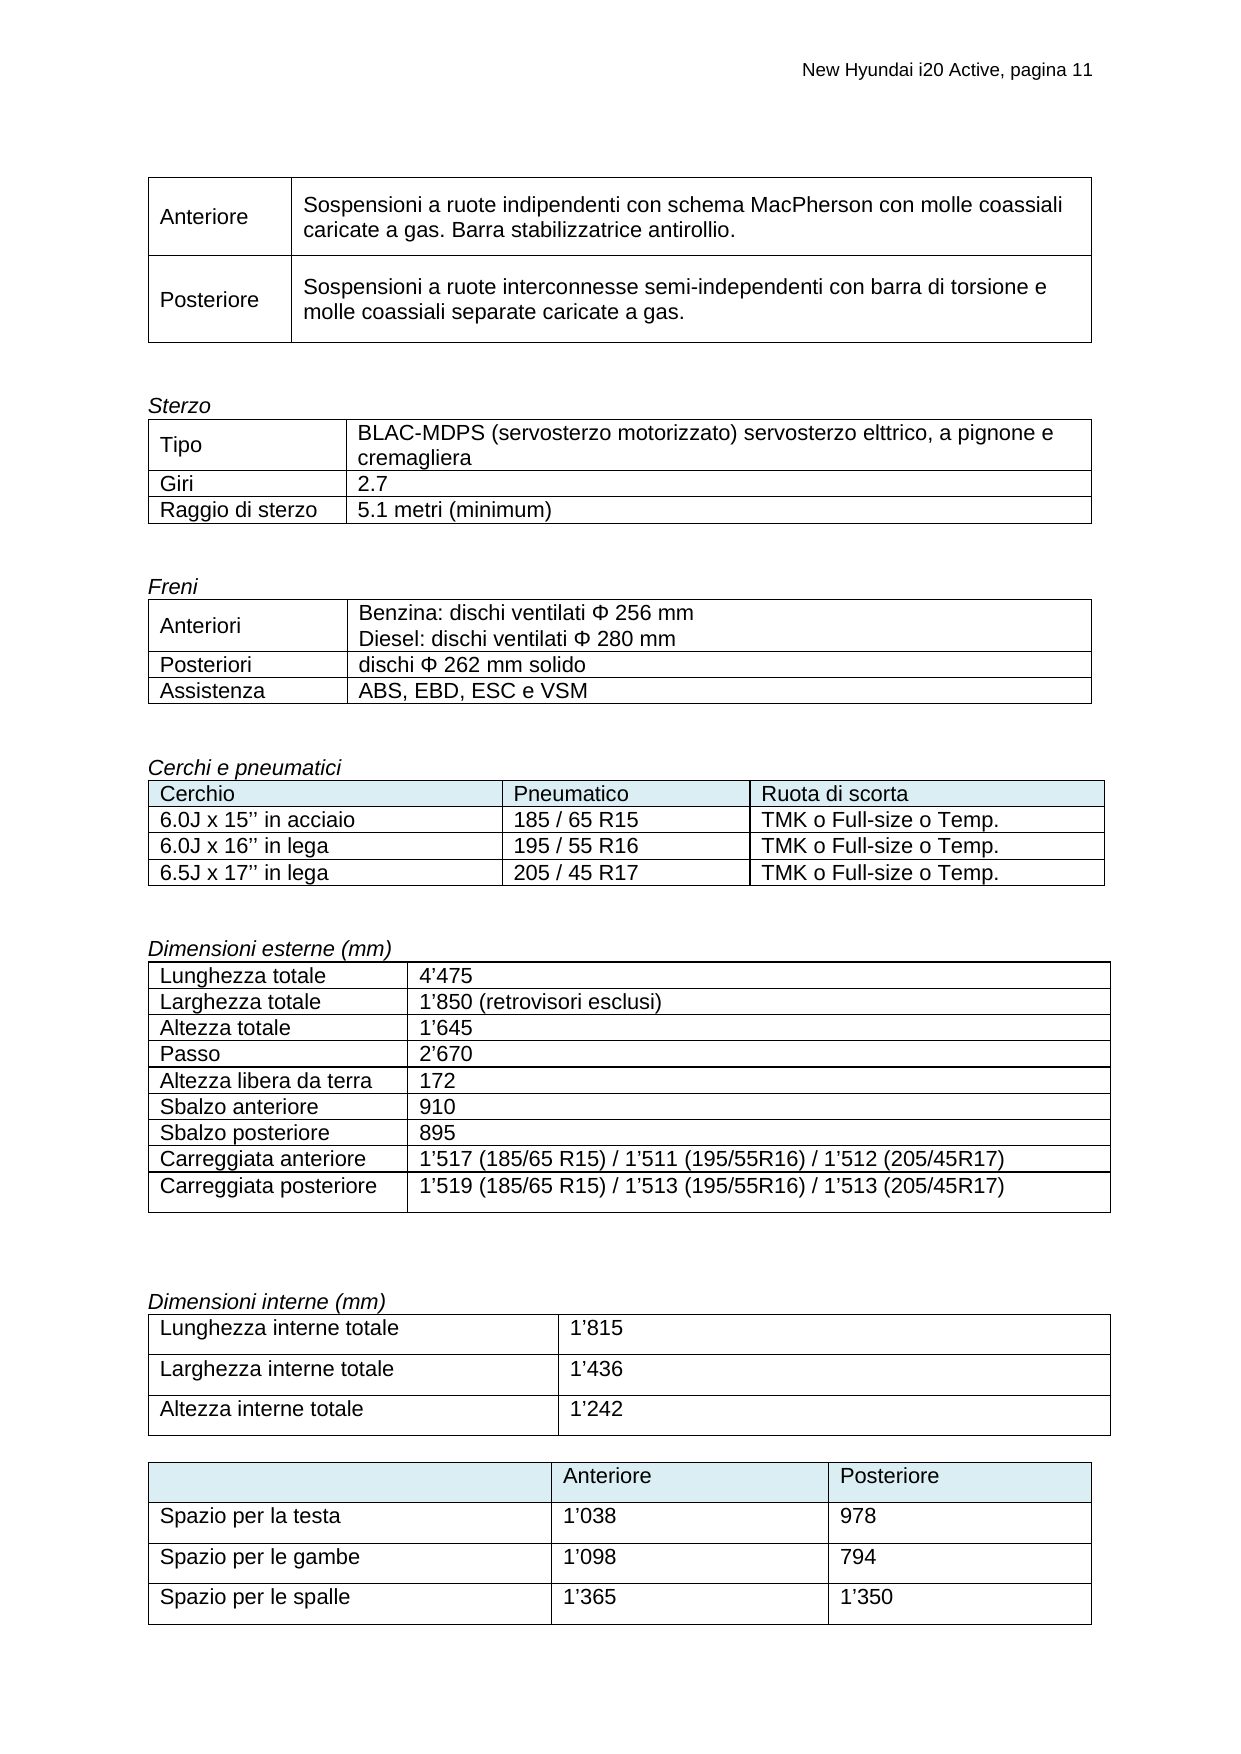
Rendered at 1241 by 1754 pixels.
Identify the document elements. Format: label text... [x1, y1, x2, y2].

table_cell 2’670 [408, 1041, 1110, 1066]
table_header Tipo [149, 420, 346, 470]
table_cell 978 [829, 1503, 1091, 1543]
text Dimensioni interne (mm) [148, 1289, 1092, 1314]
table_cell 895 [408, 1120, 1110, 1145]
table_cell Altezza interne totale [149, 1396, 558, 1435]
table_cell Carreggiata posteriore [149, 1173, 407, 1212]
table_header 4’475 [408, 963, 1110, 988]
table_cell 910 [408, 1094, 1110, 1119]
table_cell Spazio per le gambe [149, 1544, 551, 1583]
table_cell 195 / 55 R16 [503, 833, 749, 858]
table_cell 1’850 (retrovisori esclusi) [408, 989, 1110, 1014]
table_cell 1’350 [829, 1584, 1091, 1624]
table_cell 1’436 [559, 1355, 1110, 1395]
table_header Pneumatico [503, 781, 749, 806]
table_cell 1’645 [408, 1015, 1110, 1040]
table_cell 794 [829, 1544, 1091, 1583]
table_cell 1’365 [552, 1584, 828, 1624]
table_cell Posteriore [149, 256, 291, 342]
text Sterzo [148, 393, 1092, 418]
table_header Sospensioni a ruote indipendenti con schema MacPherson con molle coassiali caricate a gas. Barra stabilizzatrice antirollio. [292, 178, 1091, 255]
table_cell Sbalzo posteriore [149, 1120, 407, 1145]
table_header BLAC-MDPS (servosterzo motorizzato) servosterzo elttrico, a pignone e cremagliera [347, 420, 1091, 470]
table_cell 5.1 metri (minimum) [347, 497, 1091, 522]
table_header Posteriore [829, 1463, 1091, 1502]
table_cell 2.7 [347, 471, 1091, 496]
text Freni [148, 574, 1092, 599]
table_header Ruota di scorta [751, 781, 1104, 806]
table_cell 6.5J x 17’’ in lega [149, 860, 502, 885]
table_cell Assistenza [149, 678, 347, 703]
table_header [149, 1463, 551, 1502]
table_cell Altezza totale [149, 1015, 407, 1040]
table_cell 172 [408, 1068, 1110, 1093]
text Cerchi e pneumatici [148, 754, 1092, 780]
table_cell 1’038 [552, 1503, 828, 1543]
table_cell Spazio per la testa [149, 1503, 551, 1543]
table_cell 6.0J x 16’’ in lega [149, 833, 502, 858]
table_header Cerchio [149, 781, 502, 806]
table_cell Carreggiata anteriore [149, 1146, 407, 1171]
table_cell 185 / 65 R15 [503, 807, 749, 832]
table_cell Larghezza totale [149, 989, 407, 1014]
table_cell Raggio di sterzo [149, 497, 346, 522]
table_cell Posteriori [149, 652, 347, 677]
table_cell Giri [149, 471, 346, 496]
table_cell TMK o Full-size o Temp. [751, 860, 1104, 885]
table_cell ABS, EBD, ESC e VSM [348, 678, 1091, 703]
table_cell Sbalzo anteriore [149, 1094, 407, 1119]
table_header Benzina: dischi ventilati Φ 256 mm Diesel: dischi ventilati Φ 280 mm [348, 600, 1091, 651]
table_cell 1’517 (185/65 R15) / 1’511 (195/55R16) / 1’512 (205/45R17) [408, 1146, 1110, 1171]
table_cell TMK o Full-size o Temp. [751, 833, 1104, 858]
table_cell 1’098 [552, 1544, 828, 1583]
table_header 1’815 [559, 1315, 1110, 1354]
table_header Anteriore [149, 178, 291, 255]
table_cell Altezza libera da terra [149, 1068, 407, 1093]
table_cell TMK o Full-size o Temp. [751, 807, 1104, 832]
table_cell Larghezza interne totale [149, 1355, 558, 1395]
table_cell Passo [149, 1041, 407, 1066]
table_header Lunghezza interne totale [149, 1315, 558, 1354]
text Dimensioni esterne (mm) [148, 936, 1092, 961]
table_cell Sospensioni a ruote interconnesse semi-independenti con barra di torsione e molle coassiali separate caricate a gas. [292, 256, 1091, 342]
table_header Lunghezza totale [149, 963, 407, 988]
table_cell dischi Φ 262 mm solido [348, 652, 1091, 677]
table_cell 1’242 [559, 1396, 1110, 1435]
table_cell 1’519 (185/65 R15) / 1’513 (195/55R16) / 1’513 (205/45R17) [408, 1173, 1110, 1212]
table_cell Spazio per le spalle [149, 1584, 551, 1624]
table_cell 205 / 45 R17 [503, 860, 749, 885]
table_header Anteriori [149, 600, 347, 651]
table_header Anteriore [552, 1463, 828, 1502]
table_cell 6.0J x 15’’ in acciaio [149, 807, 502, 832]
